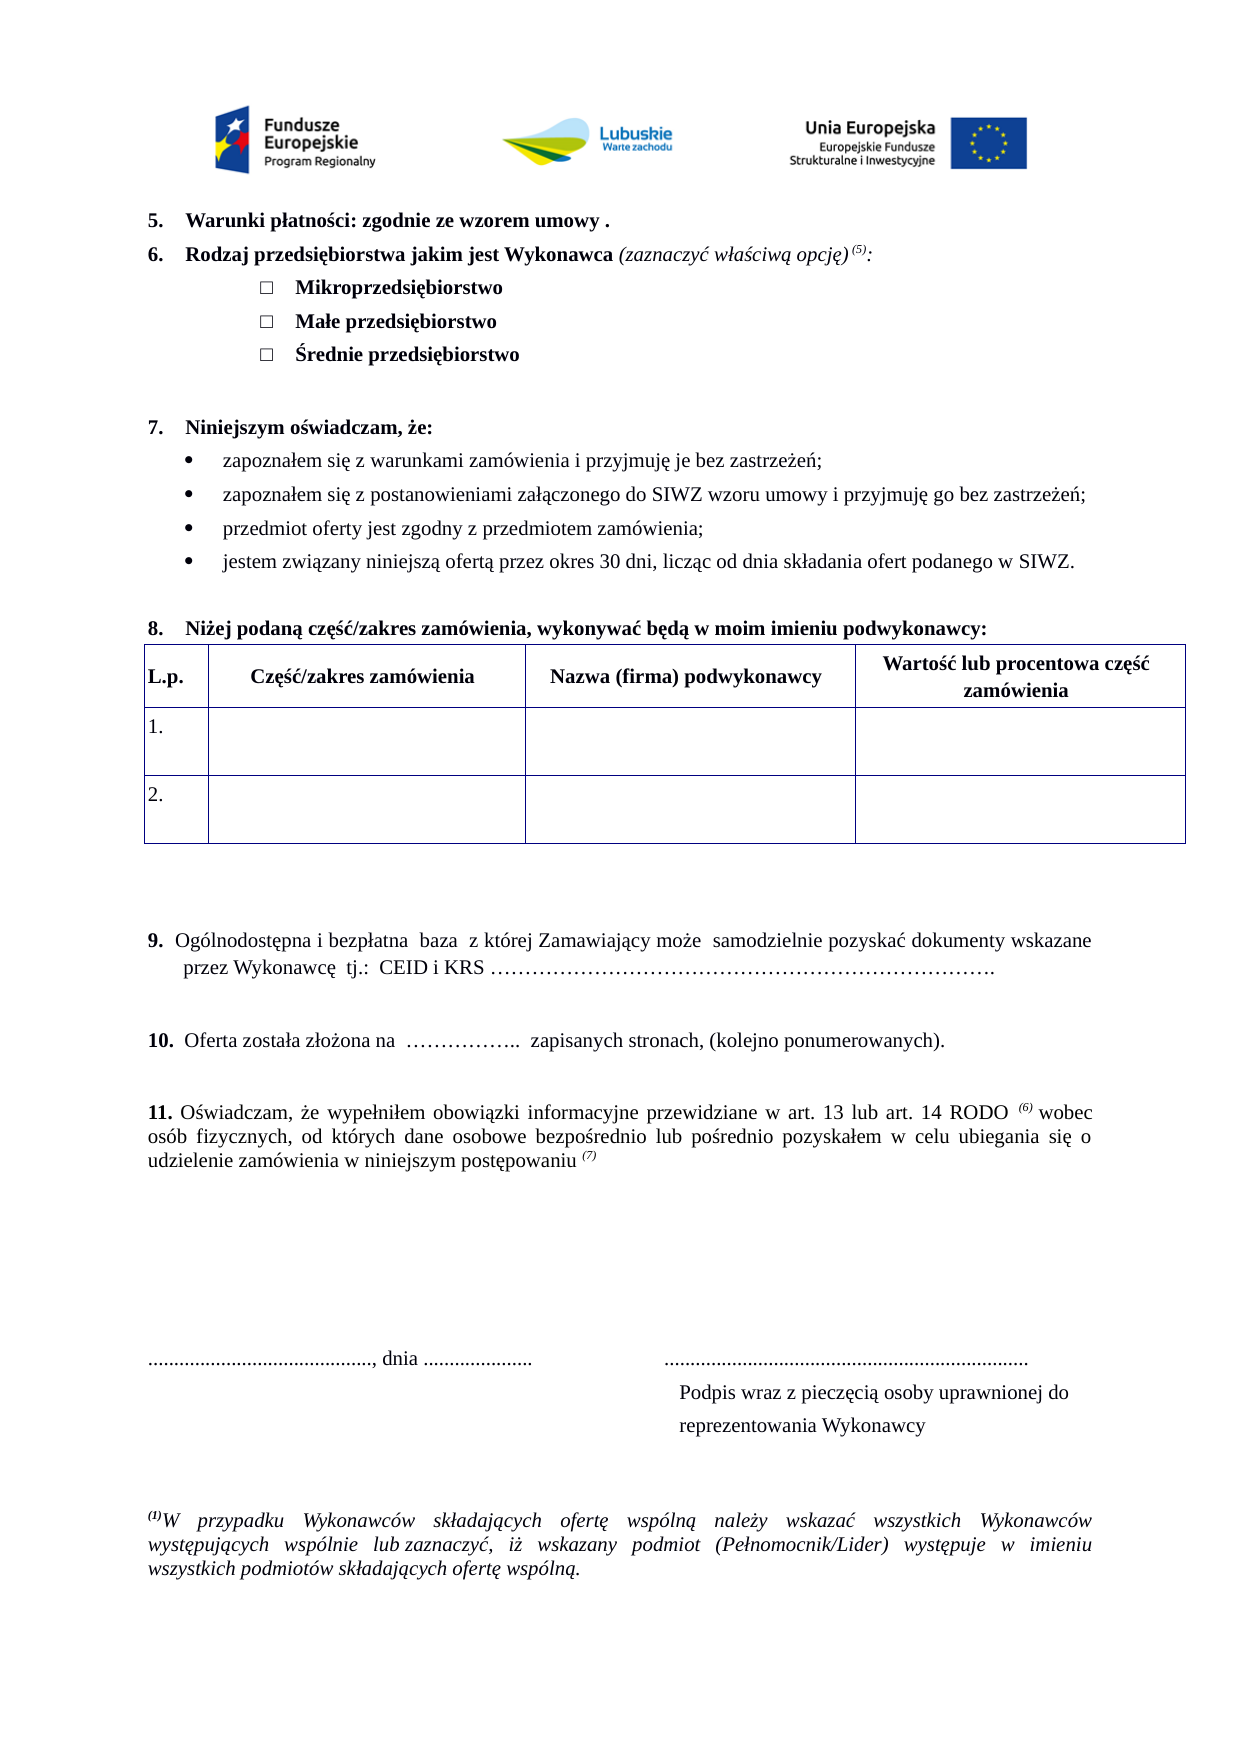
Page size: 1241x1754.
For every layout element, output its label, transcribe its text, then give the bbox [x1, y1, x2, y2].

table_cell [856, 776, 1185, 843]
table_cell [856, 708, 1185, 775]
text 11. Oświadczam, że wypełniłem obowiązki informacyjne przewidziane w art. 13 lub art. 14 RODO (6) wobec osób fizycznych, od których dane osobowe bezpośrednio lub pośrednio pozyskałem w celu ubiegania się o udzielenie zamówienia w niniejszym postępowaniu (7) [148, 1100, 1093, 1172]
list przedmiot oferty jest zgodny z przedmiotem zamówienia; [185, 515, 1093, 539]
text □ Małe przedsiębiorstwo [260, 309, 1093, 333]
list Niniejszym oświadczam, że: [148, 415, 1093, 439]
picture [175, 73, 1065, 209]
list zapoznałem się z warunkami zamówienia i przyjmuję je bez zastrzeżeń; [185, 448, 1093, 472]
text reprezentowania Wykonawcy [679, 1413, 1093, 1437]
table_cell 1. [145, 708, 208, 775]
list jestem związany niniejszą ofertą przez okres 30 dni, licząc od dnia składania ofert podanego w SIWZ. [185, 549, 1093, 573]
table_cell [526, 708, 855, 775]
table_cell 2. [145, 776, 208, 843]
table_cell [526, 776, 855, 843]
text (1)W przypadku Wykonawców składających ofertę wspólną należy wskazać wszystkich Wykonawców występujących wspólnie lub zaznaczyć, iż wskazany podmiot (Pełnomocnik/Lider) występuje w imieniu wszystkich podmiotów składających ofertę wspólną. [148, 1508, 1093, 1580]
table_header Wartość lub procentowa część zamówienia [856, 645, 1185, 707]
text 10. Oferta została złożona na …………….. zapisanych stronach, (kolejno ponumerowanych). [148, 1028, 1093, 1052]
text □ Średnie przedsiębiorstwo [260, 342, 1093, 366]
table_header Część/zakres zamówienia [209, 645, 525, 707]
table_cell [209, 776, 525, 843]
list Warunki płatności: zgodnie ze wzorem umowy . [148, 208, 1093, 232]
list Niżej podaną część/zakres zamówienia, wykonywać będą w moim imieniu podwykonawcy: [148, 616, 1093, 640]
table_cell [209, 708, 525, 775]
text ..........................................., dnia ..................... ...................................................................... [148, 1346, 1093, 1370]
table_header Nazwa (firma) podwykonawcy [526, 645, 855, 707]
table_header L.p. [145, 645, 208, 707]
list Rodzaj przedsiębiorstwa jakim jest Wykonawca (zaznaczyć właściwą opcję) (5): [148, 242, 1093, 266]
list zapoznałem się z postanowieniami załączonego do SIWZ wzoru umowy i przyjmuję go bez zastrzeżeń; [185, 482, 1093, 506]
text 9. Ogólnodostępna i bezpłatna baza z której Zamawiający może samodzielnie pozyskać dokumenty wskazane przez Wykonawcę tj.: CEID i KRS ………………………………………………………………. [148, 928, 1093, 979]
text Podpis wraz z pieczęcią osoby uprawnionej do [679, 1380, 1093, 1404]
text □ Mikroprzedsiębiorstwo [260, 275, 1093, 299]
